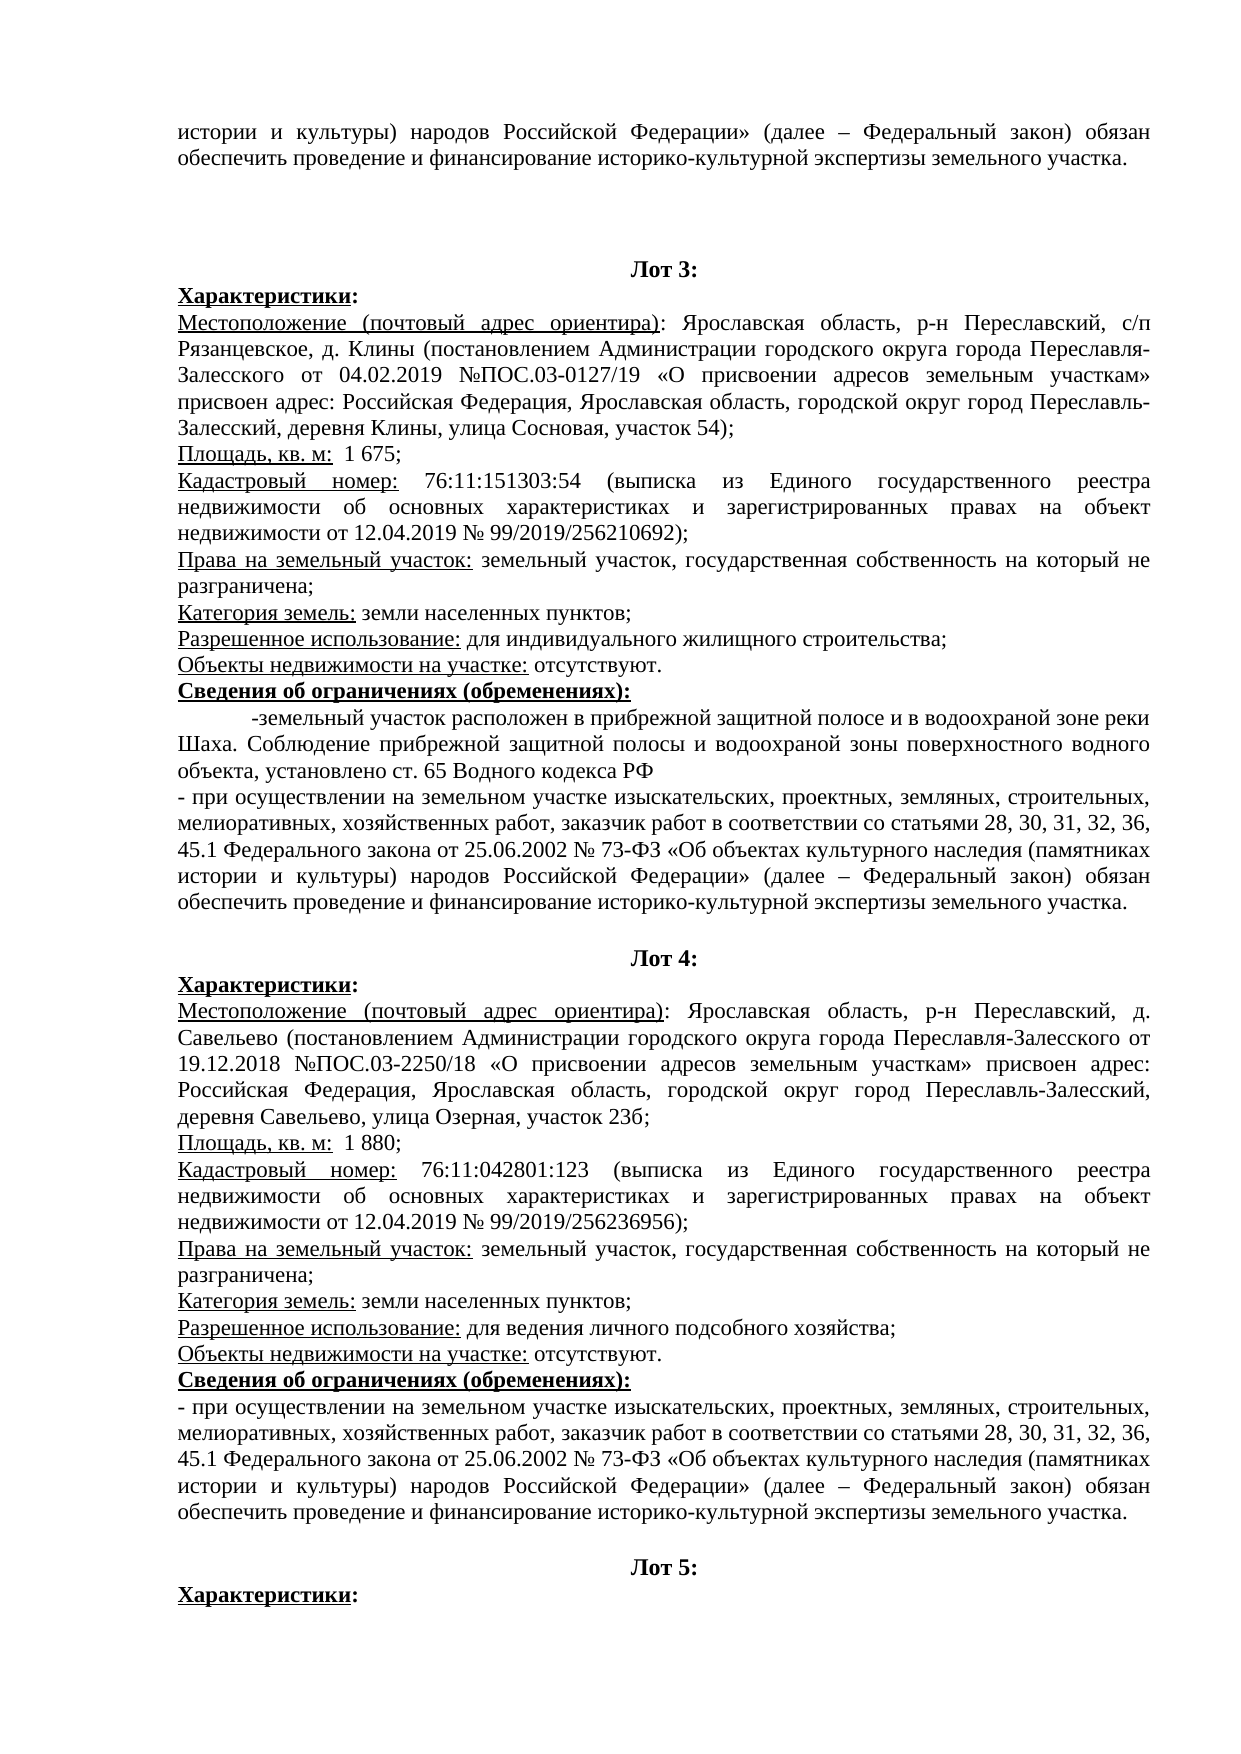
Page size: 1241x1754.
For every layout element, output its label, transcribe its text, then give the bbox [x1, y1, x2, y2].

text Местоположение (почтовый адрес ориентира): Ярославская область, р-н Переславский, с/п Рязанцевское, д. Клины (постановлением Администрации городского округа города Переславля-Залесского от 04.02.2019 №ПОС.03-0127/19 «О присвоении адресов земельным участкам» присвоен адрес: Российская Федерация, Ярославская область, городской округ город Переславль-Залесский, деревня Клины, улица Сосновая, участок 54); [177, 309, 1152, 440]
text Объекты недвижимости на участке: отсутствуют. [177, 1340, 1152, 1366]
text Разрешенное использование: для индивидуального жилищного строительства; [177, 625, 1152, 651]
text Сведения об ограничениях (обременениях): [177, 1366, 1152, 1393]
text Местоположение (почтовый адрес ориентира): Ярославская область, р-н Переславский, д. Савельево (постановлением Администрации городского округа города Переславля-Залесского от 19.12.2018 №ПОС.03-2250/18 «О присвоении адресов земельным участкам» присвоен адрес: Российская Федерация, Ярославская область, городской округ город Переславль-Залесский, деревня Савельево, улица Озерная, участок 23б; [177, 997, 1152, 1129]
text Лот 4: [177, 943, 1152, 971]
text Категория земель: земли населенных пунктов; [177, 598, 1152, 625]
text Характеристики: [177, 1581, 1152, 1607]
text Категория земель: земли населенных пунктов; [177, 1287, 1152, 1314]
text Права на земельный участок: земельный участок, государственная собственность на который не разграничена; [177, 1235, 1152, 1287]
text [177, 118, 1152, 171]
text Лот 5: [177, 1553, 1152, 1581]
text Характеристики: [177, 971, 1152, 997]
text Характеристики: [177, 282, 1152, 309]
text Разрешенное использование: для ведения личного подсобного хозяйства; [177, 1314, 1152, 1340]
text Площадь, кв. м: 1 675; [177, 440, 1152, 467]
text Кадастровый номер: 76:11:151303:54 (выписка из Единого государственного реестра недвижимости об основных характеристиках и зарегистрированных правах на объект недвижимости от 12.04.2019 № 99/2019/256210692); [177, 467, 1152, 546]
text -земельный участок расположен в прибрежной защитной полосе и в водоохраной зоне реки Шаха. Соблюдение прибрежной защитной полосы и водоохраной зоны поверхностного водного объекта, установлено ст. 65 Водного кодекса РФ [177, 704, 1152, 783]
text Площадь, кв. м: 1 880; [177, 1129, 1152, 1156]
text Лот 3: [177, 255, 1152, 282]
text Права на земельный участок: земельный участок, государственная собственность на который не разграничена; [177, 546, 1152, 598]
text Кадастровый номер: 76:11:042801:123 (выписка из Единого государственного реестра недвижимости об основных характеристиках и зарегистрированных правах на объект недвижимости от 12.04.2019 № 99/2019/256236956); [177, 1156, 1152, 1235]
text Сведения об ограничениях (обременениях): [177, 678, 1152, 704]
text Объекты недвижимости на участке: отсутствуют. [177, 651, 1152, 678]
